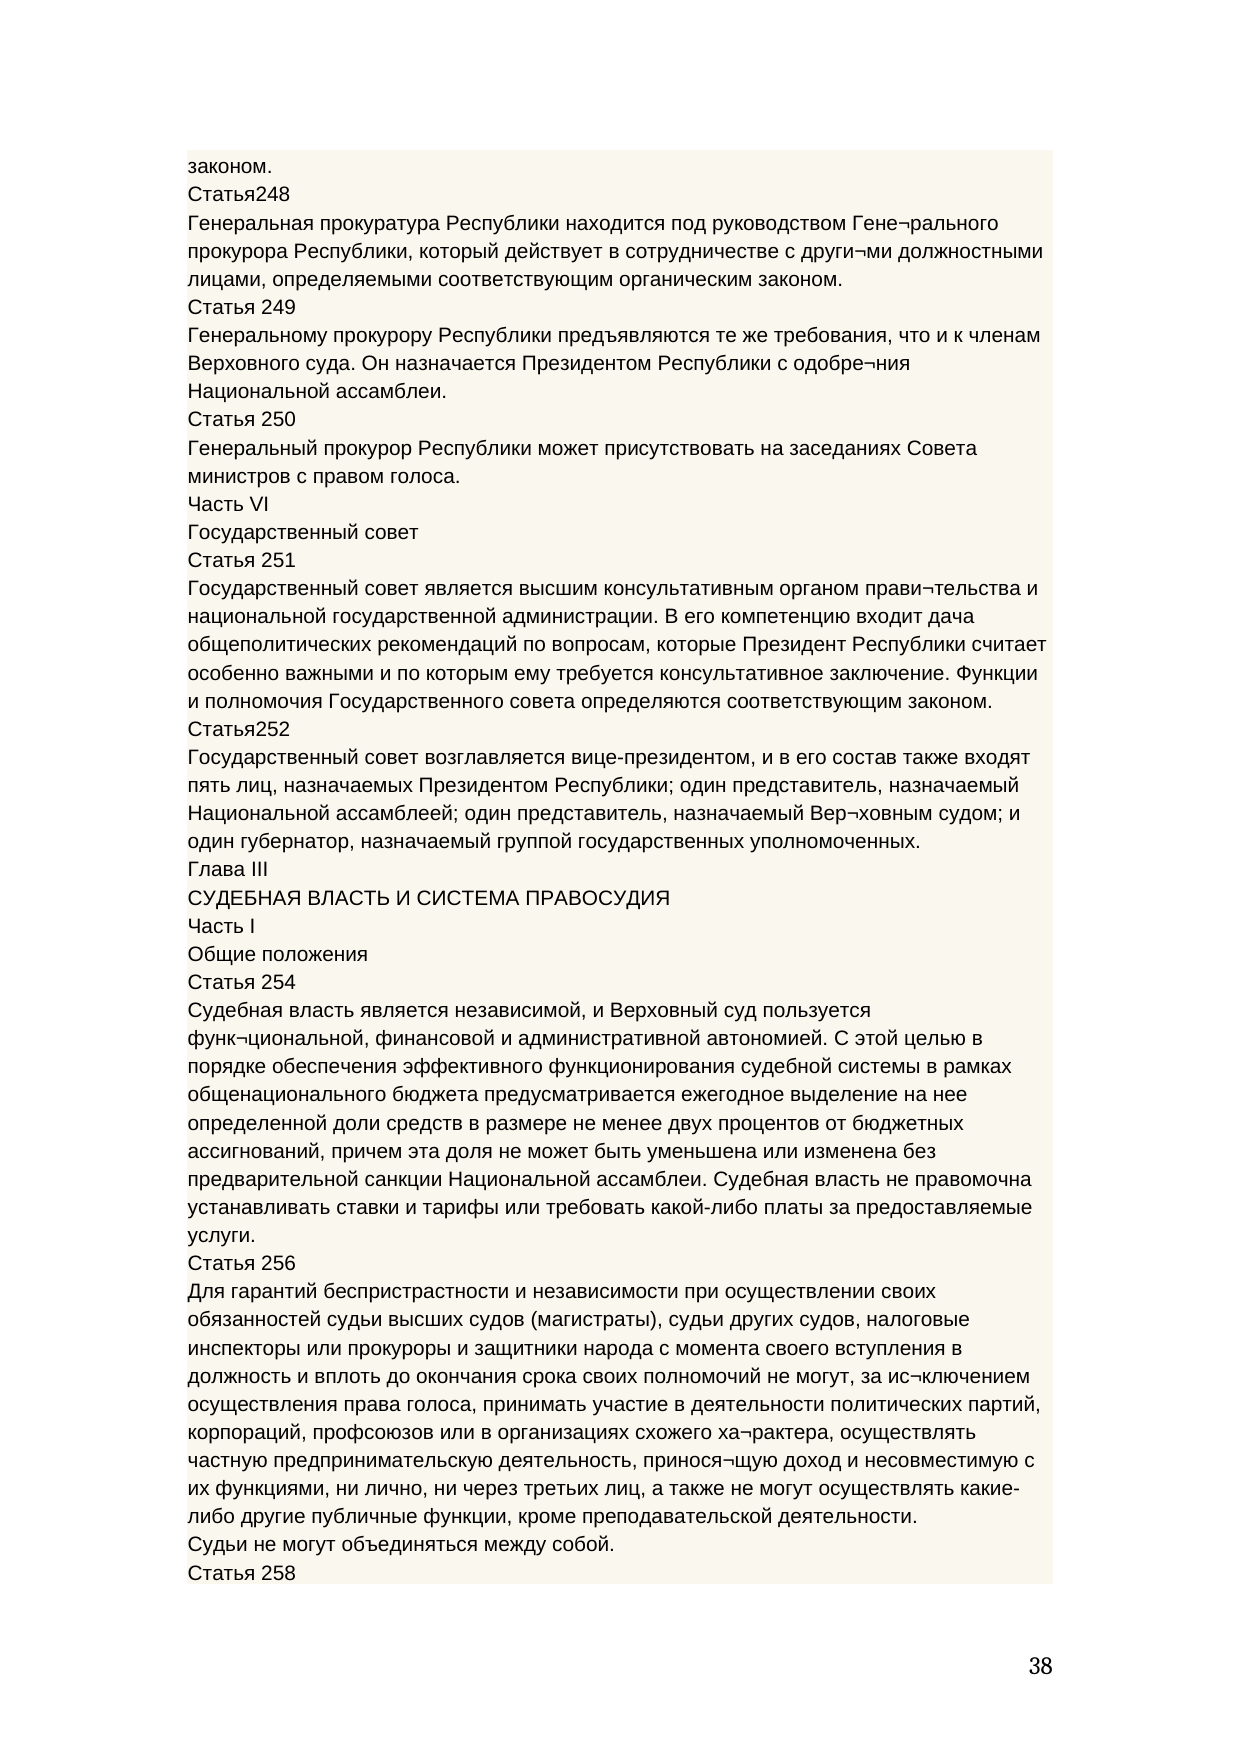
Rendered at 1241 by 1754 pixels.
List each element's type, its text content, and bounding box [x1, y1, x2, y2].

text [187, 150, 1053, 487]
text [187, 853, 1053, 1584]
text Часть VI Государственный совет Статья 251 Государственный совет является высшим консультативным органом прави¬тельства и национальной государственной администрации. В его компетенцию входит дача общеполитических рекомендаций по вопросам, которые Президент Республики считает особенно важными и по которым ему требуется консультативное заключение. Функции и полномочия Государственного совета определяются соответствующим законом. Статья252 Государственный совет возглавляется вице-президентом, и в его состав также входят пять лиц, назначаемых Президентом Республики; один представитель, назначаемый Национальной ассамблеей; один представитель, назначаемый Вер¬ховным судом; и один губернатор, назначаемый группой государственных уполномоченных. [187, 487, 1053, 853]
